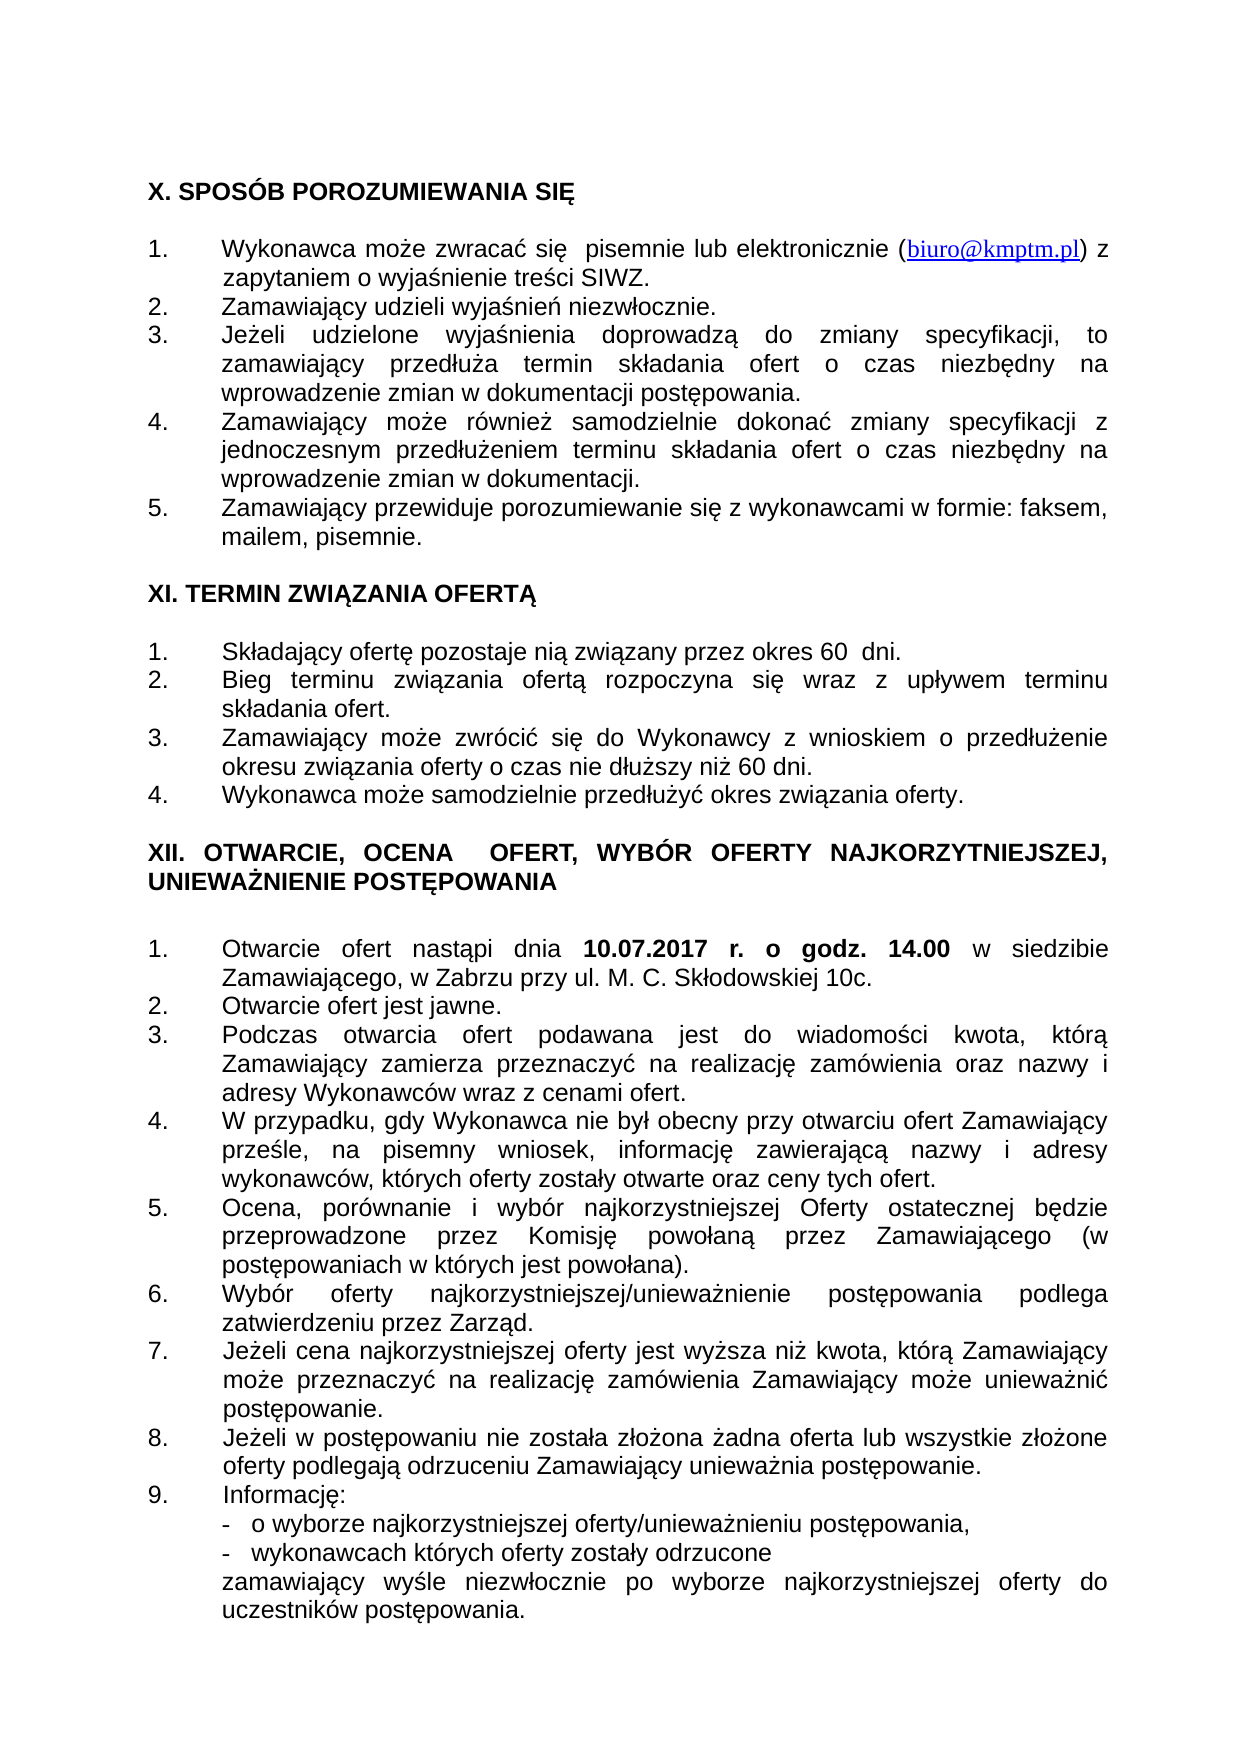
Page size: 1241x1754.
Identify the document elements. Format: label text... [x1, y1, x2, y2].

list Jeżeli udzielone wyjaśnienia doprowadzą do zmiany specyfikacji, to zamawiający przedłuża termin składania ofert o czas niezbędny na wprowadzenie zmian w dokumentacji postępowania. [148, 320, 1109, 407]
subtitle Ocena, porównanie i wybór najkorzystniejszej Oferty ostatecznej będzie przeprowadzone przez Komisję powołaną przez Zamawiającego (w postępowaniach w których jest powołana). [148, 1192, 1109, 1279]
subtitle XII. OTWARCIE, OCENA OFERT, WYBÓR OFERTY NAJKORZYTNIEJSZEJ, UNIEWAŻNIENIE POSTĘPOWANIA [148, 838, 1109, 895]
list wykonawcach których oferty zostały odrzucone [222, 1538, 1109, 1566]
list Wykonawca może samodzielnie przedłużyć okres związania oferty. [148, 780, 1109, 809]
text zamawiający wyśle niezwłocznie po wyborze najkorzystniejszej oferty do uczestników postępowania. [222, 1566, 1109, 1624]
list Wykonawca może zwracać się pisemnie lub elektronicznie (biuro@kmptm.pl) z zapytaniem o wyjaśnienie treści SIWZ. [148, 234, 1109, 292]
subtitle XI. TERMIN ZWIĄZANIA OFERTĄ [148, 579, 1109, 608]
subtitle Podczas otwarcia ofert podawana jest do wiadomości kwota, którą Zamawiający zamierza przeznaczyć na realizację zamówienia oraz nazwy i adresy Wykonawców wraz z cenami ofert. [148, 1020, 1109, 1106]
list Zamawiający przewiduje porozumiewanie się z wykonawcami w formie: faksem, mailem, pisemnie. [148, 493, 1109, 550]
subtitle Wybór oferty najkorzystniejszej/unieważnienie postępowania podlega zatwierdzeniu przez Zarząd. [148, 1279, 1109, 1336]
list Bieg terminu związania ofertą rozpoczyna się wraz z upływem terminu składania ofert. [148, 665, 1109, 723]
list Zamawiający udzieli wyjaśnień niezwłocznie. [148, 292, 1109, 320]
subtitle X. SPOSÓB POROZUMIEWANIA SIĘ [148, 176, 1109, 205]
list Jeżeli cena najkorzystniejszej oferty jest wyższa niż kwota, którą Zamawiający może przeznaczyć na realizację zamówienia Zamawiający może unieważnić postępowanie. [148, 1336, 1109, 1422]
list Jeżeli w postępowaniu nie została złożona żadna oferta lub wszystkie złożone oferty podlegają odrzuceniu Zamawiający unieważnia postępowanie. [148, 1422, 1109, 1480]
subtitle W przypadku, gdy Wykonawca nie był obecny przy otwarciu ofert Zamawiający prześle, na pisemny wniosek, informację zawierającą nazwy i adresy wykonawców, których oferty zostały otwarte oraz ceny tych ofert. [148, 1106, 1109, 1192]
list Zamawiający może również samodzielnie dokonać zmiany specyfikacji z jednoczesnym przedłużeniem terminu składania ofert o czas niezbędny na wprowadzenie zmian w dokumentacji. [148, 407, 1109, 493]
subtitle Otwarcie ofert nastąpi dnia 10.07.2017 r. o godz. 14.00 w siedzibie Zamawiającego, w Zabrzu przy ul. M. C. Skłodowskiej 10c. [148, 934, 1109, 991]
subtitle Otwarcie ofert jest jawne. [148, 991, 1109, 1020]
list Składający ofertę pozostaje nią związany przez okres 60 dni. [148, 637, 1109, 665]
list Informację: [148, 1480, 1109, 1509]
list Zamawiający może zwrócić się do Wykonawcy z wnioskiem o przedłużenie okresu związania oferty o czas nie dłuższy niż 60 dni. [148, 723, 1109, 780]
list o wyborze najkorzystniejszej oferty/unieważnieniu postępowania, [222, 1509, 1109, 1538]
